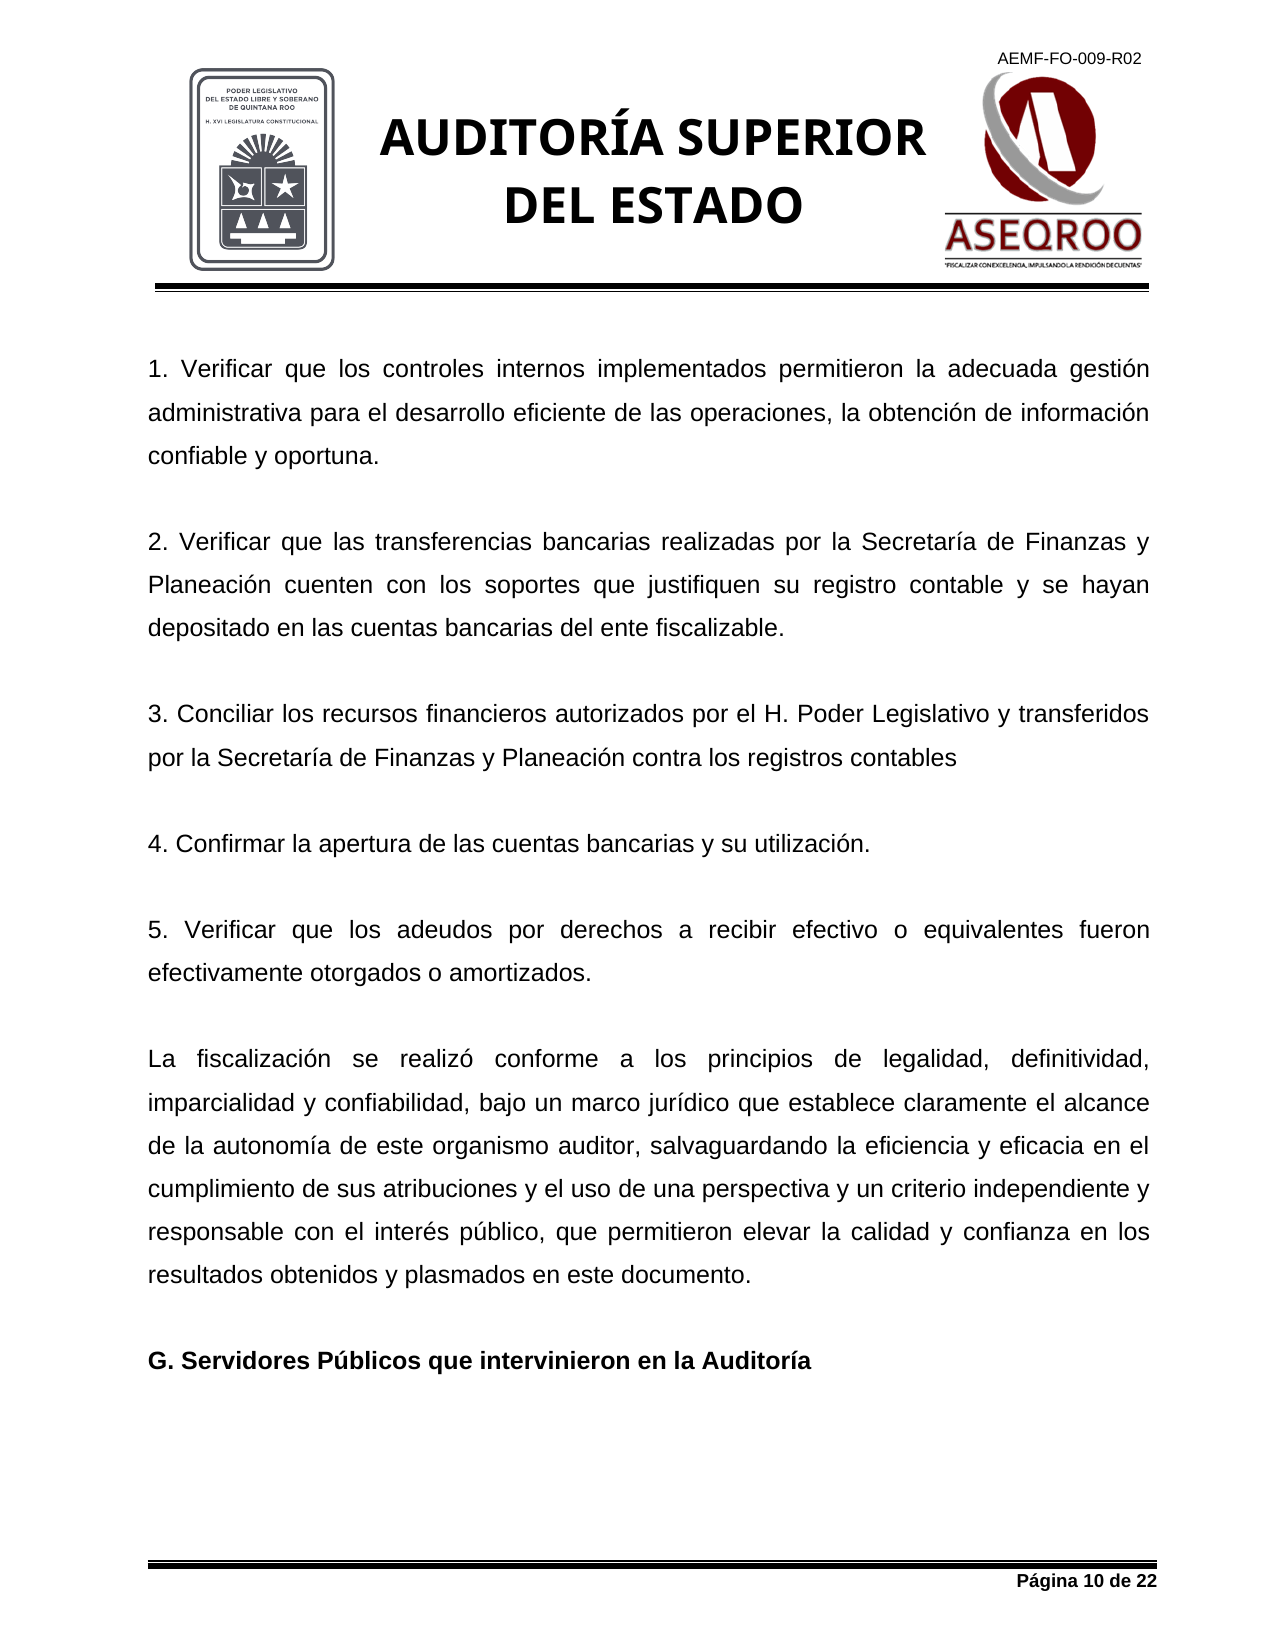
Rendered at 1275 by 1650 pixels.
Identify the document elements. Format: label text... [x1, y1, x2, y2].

text 3. Conciliar los recursos financieros autorizados por el H. Poder Legislativo y transferidos por la Secretaría de Finanzas y Planeación contra los registros contables [148, 699, 1152, 771]
picture [189, 68, 335, 271]
picture [944, 72, 1142, 268]
text La fiscalización se realizó conforme a los principios de legalidad, definitividad, imparcialidad y confiabilidad, bajo un marco jurídico que establece claramente el alcance de la autonomía de este organismo auditor, salvaguardando la eficiencia y eficacia en el cumplimiento de sus atribuciones y el uso de una perspectiva y un criterio independiente y responsable con el interés público, que permitieron elevar la calidad y confianza en los resultados obtenidos y plasmados en este documento. [148, 1044, 1152, 1289]
text 2. Verificar que las transferencias bancarias realizadas por la Secretaría de Finanzas y Planeación cuenten con los soportes que justifiquen su registro contable y se hayan depositado en las cuentas bancarias del ente fiscalizable. [148, 527, 1152, 642]
text 4. Confirmar la apertura de las cuentas bancarias y su utilización. [148, 829, 1152, 858]
text 5. Verificar que los adeudos por derechos a recibir efectivo o equivalentes fueron efectivamente otorgados o amortizados. [148, 915, 1152, 987]
text 1. Verificar que los controles internos implementados permitieron la adecuada gestión administrativa para el desarrollo eficiente de las operaciones, la obtención de información confiable y oportuna. [148, 354, 1152, 469]
text G. Servidores Públicos que intervinieron en la Auditoría [148, 1346, 1137, 1375]
